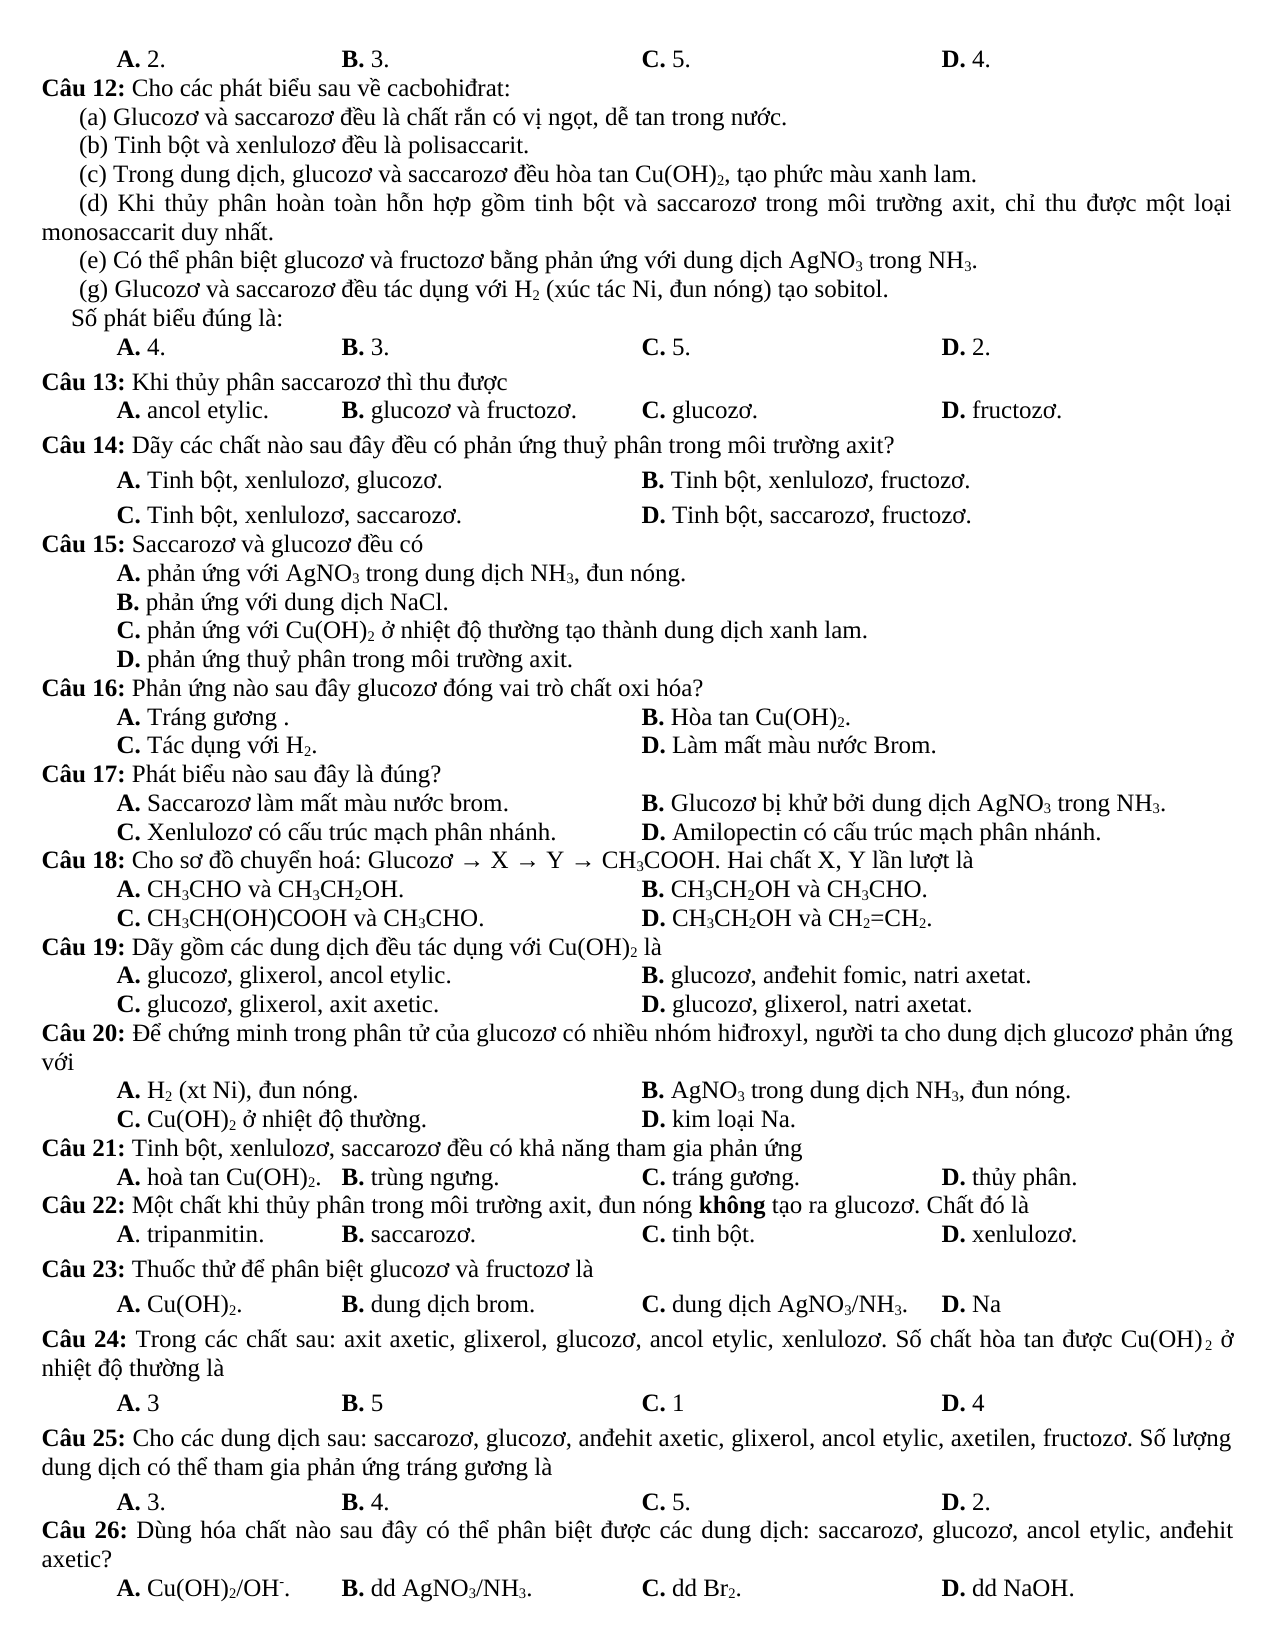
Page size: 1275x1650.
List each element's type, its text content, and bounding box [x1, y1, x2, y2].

text A. Tráng gương . B. Hòa tan Cu(OH)2. [41, 702, 1234, 731]
text C. Tinh bột, xenlulozơ, saccarozơ. D. Tinh bột, saccarozơ, fructozơ. [41, 501, 1234, 529]
text Câu 26: Dùng hóa chất nào sau đây có thể phân biệt được các dung dịch: saccarozơ, glucozơ, ancol etylic, anđehit axetic? [41, 1516, 1234, 1573]
text A. H2 (xt Ni), đun nóng. B. AgNO3 trong dung dịch NH3, đun nóng. [41, 1076, 1234, 1104]
text C. phản ứng với Cu(OH)2 ở nhiệt độ thường tạo thành dung dịch xanh lam. [41, 616, 1234, 644]
text D. phản ứng thuỷ phân trong môi trường axit. [41, 644, 1234, 673]
text A. 2. B. 3. C. 5. D. 4. [41, 44, 1234, 73]
text A. tripanmitin. B. saccarozơ. C. tinh bột. D. xenlulozơ. [41, 1219, 1234, 1248]
text Câu 13: Khi thủy phân saccarozơ thì thu được [41, 367, 1234, 396]
text Câu 12: Cho các phát biểu sau về cacbohiđrat: [41, 73, 1234, 102]
text A. phản ứng với AgNO3 trong dung dịch NH3, đun nóng. [41, 558, 1234, 587]
text C. CH3CH(OH)COOH và CH3CHO. D. CH3CH2OH và CH2=CH2. [41, 903, 1234, 932]
text A. Saccarozơ làm mất màu nước brom. B. Glucozơ bị khử bởi dung dịch AgNO3 trong NH3. [41, 788, 1234, 817]
text Câu 23: Thuốc thử để phân biệt glucozơ và fructozơ là [41, 1254, 1234, 1283]
text Số phát biểu đúng là: [41, 303, 1234, 332]
text A. ancol etylic. B. glucozơ và fructozơ. C. glucozơ. D. fructozơ. [41, 396, 1234, 424]
text Câu 22: Một chất khi thủy phân trong môi trường axit, đun nóng không tạo ra glucozơ. Chất đó là [41, 1191, 1234, 1219]
text Câu 16: Phản ứng nào sau đây glucozơ đóng vai trò chất oxi hóa? [41, 673, 1234, 702]
text (c) Trong dung dịch, glucozơ và saccarozơ đều hòa tan Cu(OH)2, tạo phức màu xanh lam. [41, 159, 1234, 188]
text A. 4. B. 3. C. 5. D. 2. [41, 332, 1234, 361]
text C. Tác dụng với H2. D. Làm mất màu nước Brom. [41, 731, 1234, 759]
text C. glucozơ, glixerol, axit axetic. D. glucozơ, glixerol, natri axetat. [41, 989, 1234, 1018]
text (b) Tinh bột và xenlulozơ đều là polisaccarit. [41, 131, 1234, 159]
text A. 3 B. 5 C. 1 D. 4 [41, 1388, 1234, 1417]
text Câu 15: Saccarozơ và glucozơ đều có [41, 529, 1234, 558]
text Câu 17: Phát biểu nào sau đây là đúng? [41, 759, 1234, 788]
text (g) Glucozơ và saccarozơ đều tác dụng với H2 (xúc tác Ni, đun nóng) tạo sobitol. [41, 274, 1234, 303]
text A. hoà tan Cu(OH)2. B. trùng ngưng. C. tráng gương. D. thủy phân. [41, 1162, 1234, 1191]
text Câu 20: Để chứng minh trong phân tử của glucozơ có nhiều nhóm hiđroxyl, người ta cho dung dịch glucozơ phản ứng với [41, 1018, 1234, 1076]
text C. Xenlulozơ có cấu trúc mạch phân nhánh. D. Amilopectin có cấu trúc mạch phân nhánh. [41, 817, 1234, 846]
text Câu 18: Cho sơ đồ chuyển hoá: Glucozơ → X → Y → CH3COOH. Hai chất X, Y lần lượt là [41, 846, 1234, 874]
text Câu 21: Tinh bột, xenlulozơ, saccarozơ đều có khả năng tham gia phản ứng [41, 1133, 1234, 1162]
text B. phản ứng với dung dịch NaCl. [41, 587, 1234, 616]
text C. Cu(OH)2 ở nhiệt độ thường. D. kim loại Na. [41, 1104, 1234, 1133]
text Câu 14: Dãy các chất nào sau đây đều có phản ứng thuỷ phân trong môi trường axit? [41, 431, 1234, 459]
text A. Cu(OH)2. B. dung dịch brom. C. dung dịch AgNO3/NH3. D. Na [41, 1289, 1234, 1318]
text A. CH3CHO và CH3CH2OH. B. CH3CH2OH và CH3CHO. [41, 874, 1234, 903]
text Câu 24: Trong các chất sau: axit axetic, glixerol, glucozơ, ancol etylic, xenlulozơ. Số chất hòa tan được Cu(OH)2 ở nhiệt độ thường là [41, 1324, 1234, 1382]
text A. Tinh bột, xenlulozơ, glucozơ. B. Tinh bột, xenlulozơ, fructozơ. [41, 466, 1234, 494]
text (d) Khi thủy phân hoàn toàn hỗn hợp gồm tinh bột và saccarozơ trong môi trường axit, chỉ thu được một loại monosaccarit duy nhất. [41, 188, 1234, 246]
text Câu 19: Dãy gồm các dung dịch đều tác dụng với Cu(OH)2 là [41, 932, 1234, 961]
text (a) Glucozơ và saccarozơ đều là chất rắn có vị ngọt, dễ tan trong nước. [41, 102, 1234, 131]
text A. 3. B. 4. C. 5. D. 2. [41, 1487, 1234, 1516]
text (e) Có thể phân biệt glucozơ và fructozơ bằng phản ứng với dung dịch AgNO3 trong NH3. [41, 246, 1234, 274]
text A. Cu(OH)2/OH-. B. dd AgNO3/NH3. C. dd Br2. D. dd NaOH. [41, 1573, 1234, 1602]
text Câu 25: Cho các dung dịch sau: saccarozơ, glucozơ, anđehit axetic, glixerol, ancol etylic, axetilen, fructozơ. Số lượng dung dịch có thể tham gia phản ứng tráng gương là [41, 1423, 1234, 1481]
text A. glucozơ, glixerol, ancol etylic. B. glucozơ, anđehit fomic, natri axetat. [41, 961, 1234, 989]
